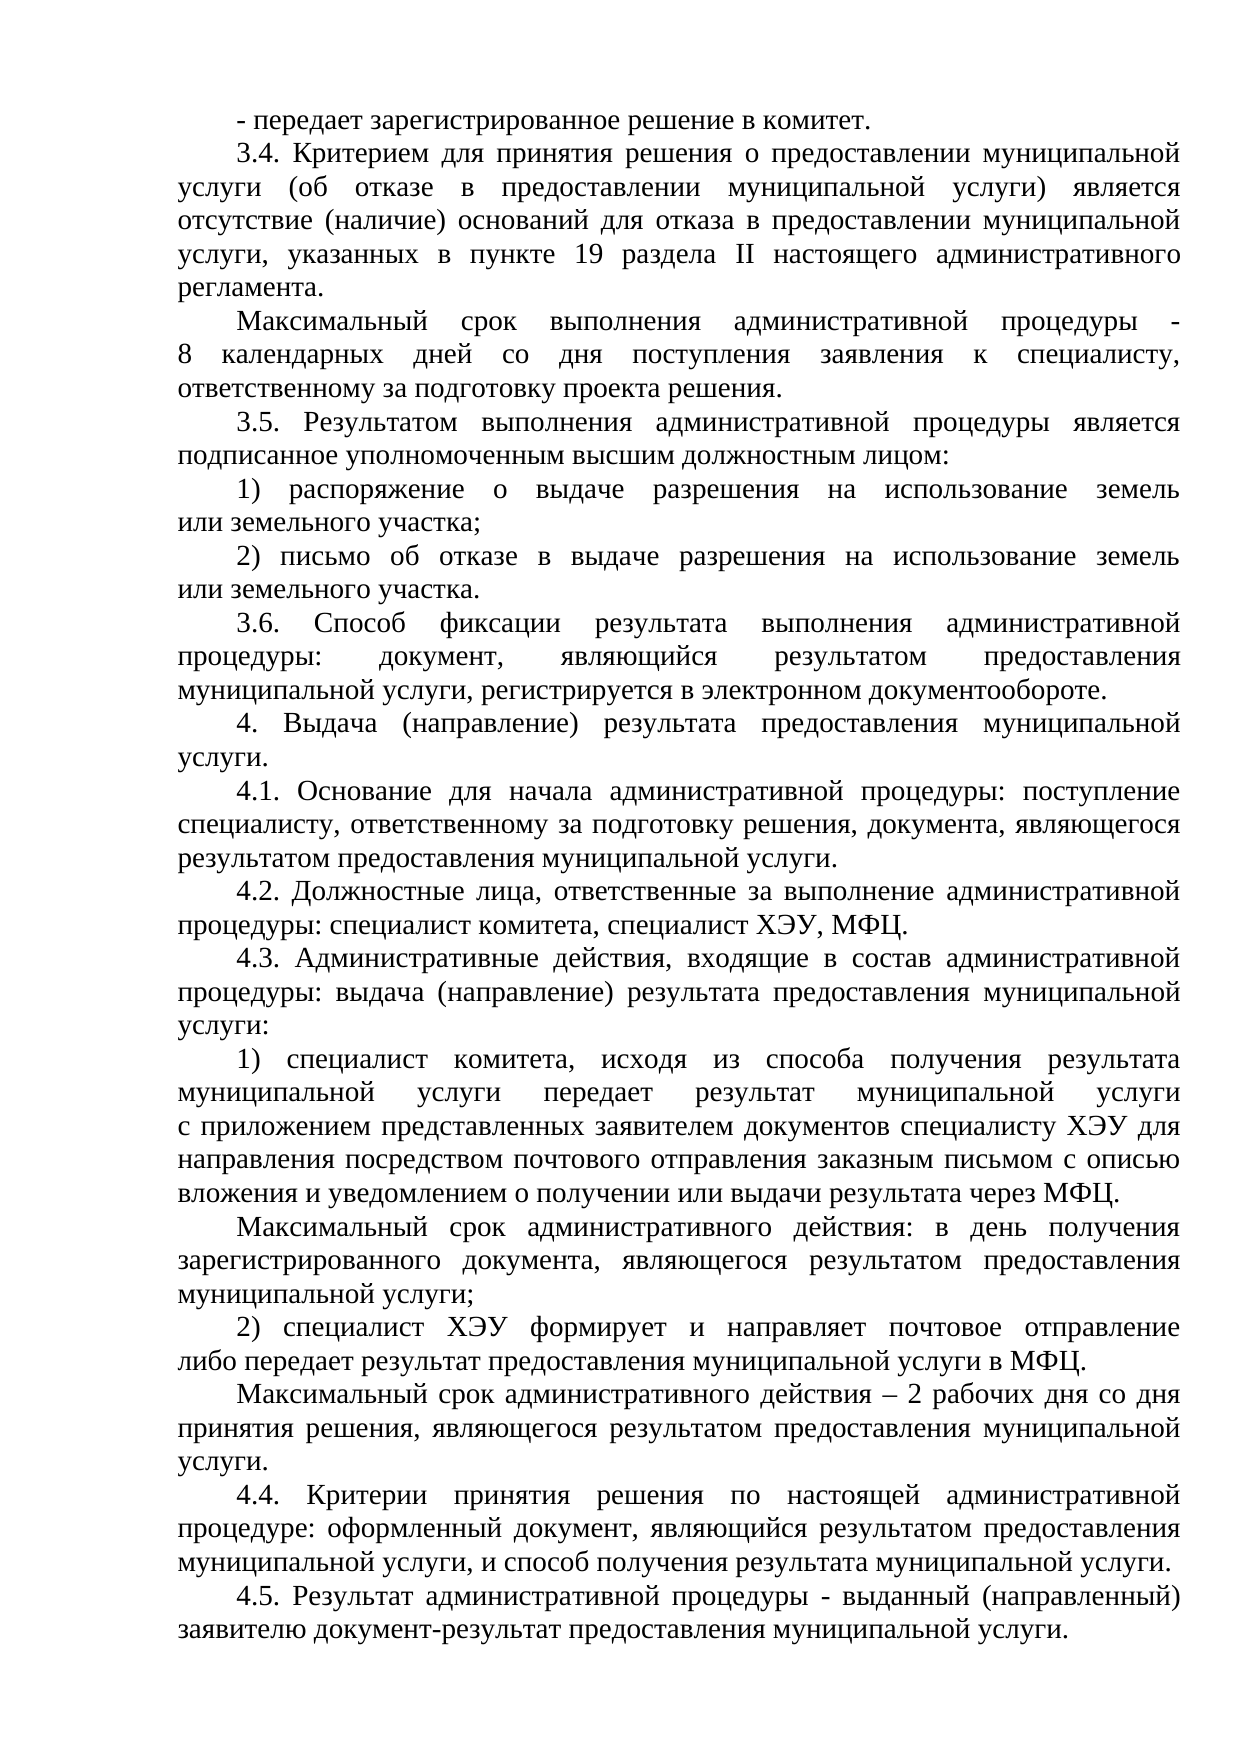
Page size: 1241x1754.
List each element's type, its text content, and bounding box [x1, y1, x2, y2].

text Максимальный срок административного действия: в день получения зарегистрированного документа, являющегося результатом предоставления муниципальной услуги; [177, 1209, 1181, 1309]
text 2) специалист ХЭУ формирует и направляет почтовое отправление либо передает результат предоставления муниципальной услуги в МФЦ. [177, 1309, 1181, 1376]
text 1) распоряжение о выдаче разрешения на использование земель или земельного участка; [177, 471, 1181, 538]
text 4.3. Административные действия, входящие в состав административной процедуры: выдача (направление) результата предоставления муниципальной услуги: [177, 940, 1181, 1041]
text 3.5. Результатом выполнения административной процедуры является подписанное уполномоченным высшим должностным лицом: [177, 404, 1181, 471]
text 4.5. Результат административной процедуры - выданный (направленный) заявителю документ-результат предоставления муниципальной услуги. [177, 1578, 1181, 1645]
text 4. Выдача (направление) результата предоставления муниципальной услуги. [177, 706, 1181, 773]
text 3.6. Способ фиксации результата выполнения административной процедуры: документ, являющийся результатом предоставления муниципальной услуги, регистрируется в электронном документообороте. [177, 605, 1181, 706]
text 4.1. Основание для начала административной процедуры: поступление специалисту, ответственному за подготовку решения, документа, являющегося результатом предоставления муниципальной услуги. [177, 773, 1181, 873]
text 4.2. Должностные лица, ответственные за выполнение административной процедуры: специалист комитета, специалист ХЭУ, МФЦ. [177, 873, 1181, 940]
text Максимальный срок выполнения административной процедуры - 8 календарных дней со дня поступления заявления к специалисту, ответственному за подготовку проекта решения. [177, 303, 1181, 404]
text - передает зарегистрированное решение в комитет. [177, 102, 1181, 135]
text 1) специалист комитета, исходя из способа получения результата муниципальной услуги передает результат муниципальной услуги с приложением представленных заявителем документов специалисту ХЭУ для направления посредством почтового отправления заказным письмом с описью вложения и уведомлением о получении или выдачи результата через МФЦ. [177, 1041, 1181, 1209]
text Максимальный срок административного действия – 2 рабочих дня со дня принятия решения, являющегося результатом предоставления муниципальной услуги. [177, 1376, 1181, 1477]
text 4.4. Критерии принятия решения по настоящей административной процедуре: оформленный документ, являющийся результатом предоставления муниципальной услуги, и способ получения результата муниципальной услуги. [177, 1477, 1181, 1578]
text 2) письмо об отказе в выдаче разрешения на использование земель или земельного участка. [177, 538, 1181, 605]
text 3.4. Критерием для принятия решения о предоставлении муниципальной услуги (об отказе в предоставлении муниципальной услуги) является отсутствие (наличие) оснований для отказа в предоставлении муниципальной услуги, указанных в пункте 19 раздела II настоящего административного регламента. [177, 135, 1181, 303]
